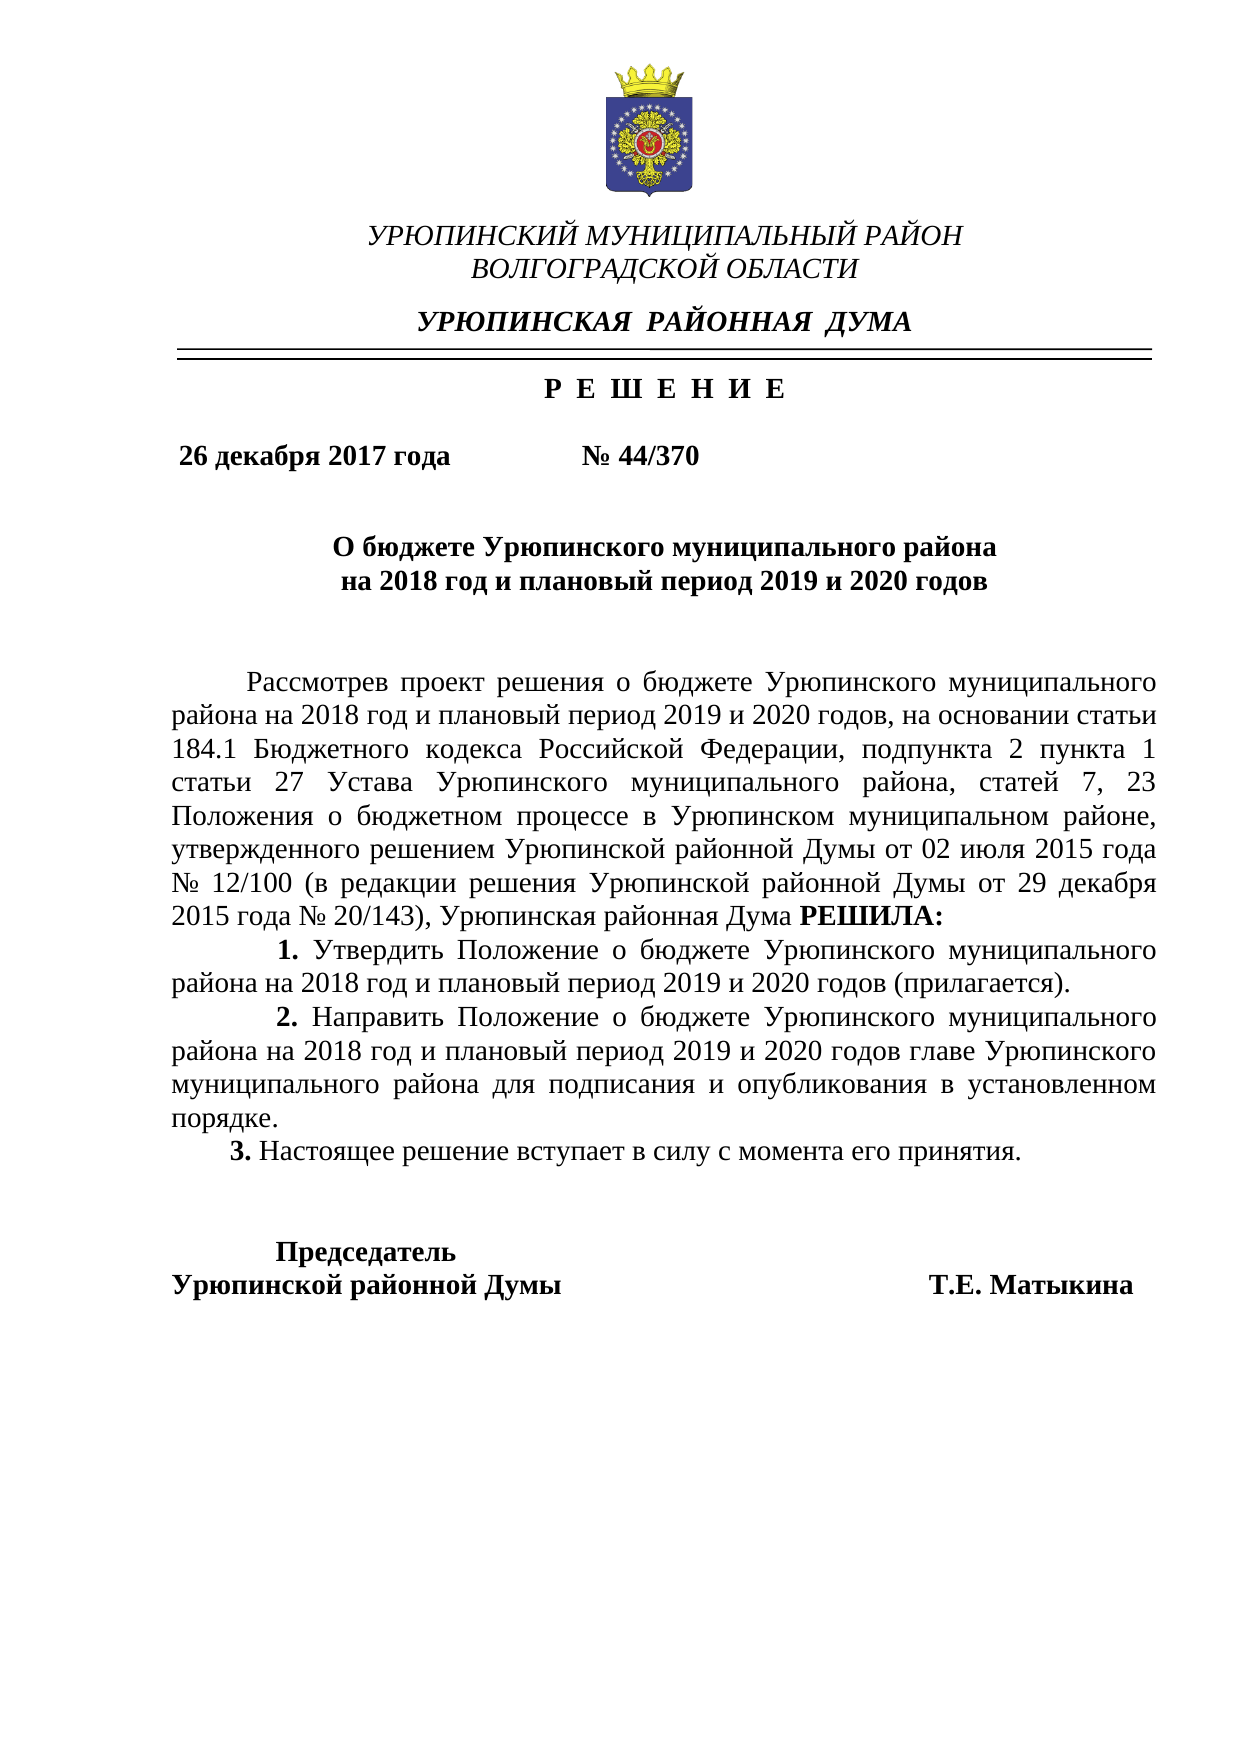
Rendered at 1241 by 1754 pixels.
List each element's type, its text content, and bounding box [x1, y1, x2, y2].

text Рассмотрев проект решения о бюджете Урюпинского муниципального района на 2018 год и плановый период 2019 и 2020 годов, на основании статьи 184.1 Бюджетного кодекса Российской Федерации, подпункта 2 пункта 1 статьи 27 Устава Урюпинского муниципального района, статей 7, 23 Положения о бюджетном процессе в Урюпинском муниципальном районе, утвержденного решением Урюпинской районной Думы от 02 июля 2015 года № 12/100 (в редакции решения Урюпинской районной Думы от 29 декабря 2015 года № 20/143), Урюпинская районная Дума РЕШИЛА: [171, 664, 1158, 932]
text О бюджете Урюпинского муниципального района [171, 529, 1158, 563]
text 26 декабря 2017 года № 44/370 [171, 438, 1158, 472]
text ВОЛГОГРАДСКОЙ ОБЛАСТИ [171, 252, 1158, 285]
text на 2018 год и плановый период 2019 и 2020 годов [171, 563, 1158, 597]
text Председатель [171, 1234, 1158, 1267]
picture [606, 63, 693, 197]
text УРЮПИНСКАЯ РАЙОННАЯ ДУМА [171, 304, 1158, 338]
text УРЮПИНСКИЙ МУНИЦИПАЛЬНЫЙ РАЙОН [171, 218, 1158, 252]
text 1. Утвердить Положение о бюджете Урюпинского муниципального района на 2018 год и плановый период 2019 и 2020 годов (прилагается). [171, 932, 1158, 999]
text Урюпинской районной Думы Т.Е. Матыкина [171, 1267, 1158, 1301]
text 2. Направить Положение о бюджете Урюпинского муниципального района на 2018 год и плановый период 2019 и 2020 годов главе Урюпинского муниципального района для подписания и опубликования в установленном порядке. [171, 999, 1158, 1133]
text 3. Настоящее решение вступает в силу с момента его принятия. [171, 1133, 1158, 1167]
subtitle Р Е Ш Е Н И Е [171, 371, 1158, 405]
